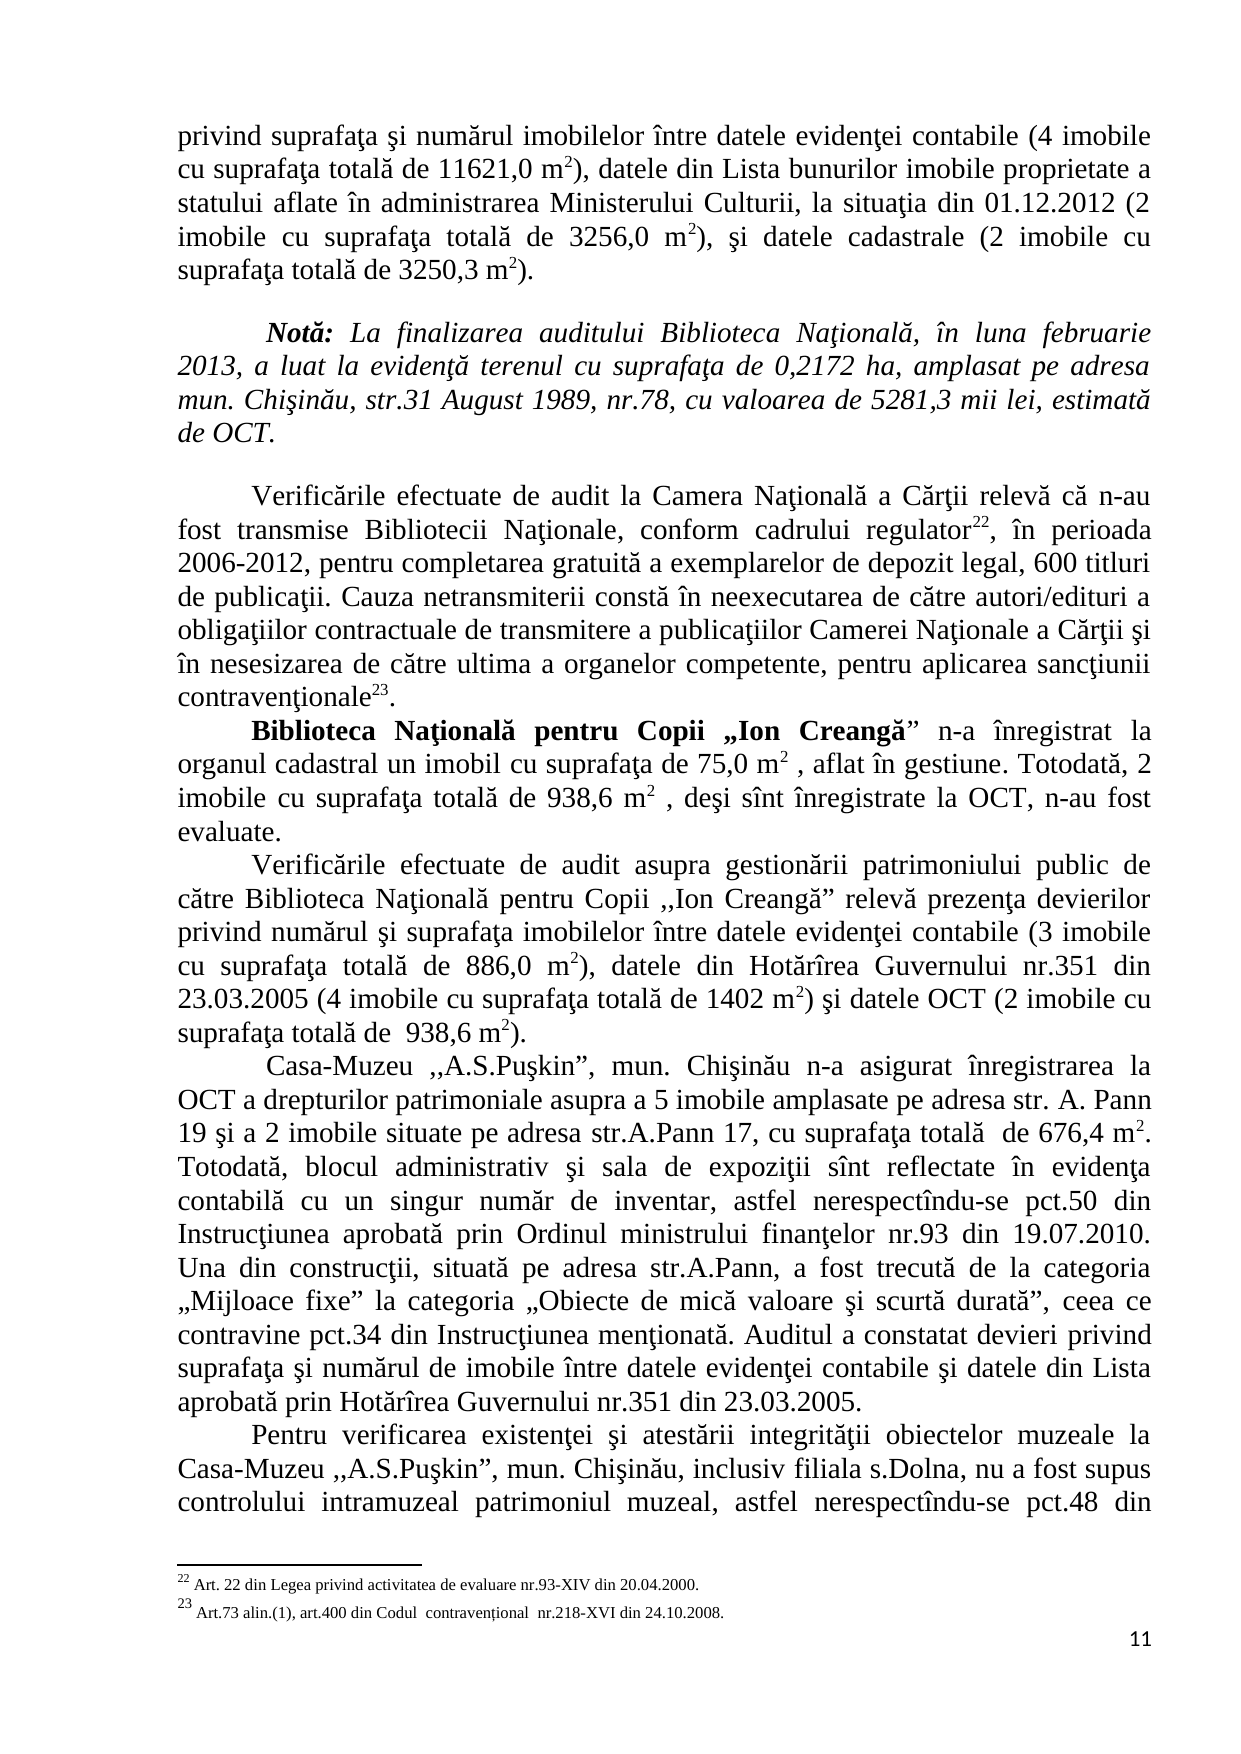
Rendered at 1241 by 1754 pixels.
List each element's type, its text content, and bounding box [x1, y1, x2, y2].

list Verificările efectuate de audit asupra gestionării patrimoniului public de către Biblioteca Naţională pentru Copii ,,Ion Creangă” relevă prezenţa devierilor privind numărul şi suprafaţa imobilelor între datele evidenţei contabile (3 imobile cu suprafaţa totală de 886,0 m2), datele din Hotărîrea Guvernului nr.351 din 23.03.2005 (4 imobile cu suprafaţa totală de 1402 m2) şi datele OCT (2 imobile cu suprafaţa totală de 938,6 m2). [177, 847, 1152, 1048]
text Biblioteca Naţională pentru Copii „Ion Creangă” n-a înregistrat la organul cadastral un imobil cu suprafaţa de 75,0 m2 , aflat în gestiune. Totodată, 2 imobile cu suprafaţa totală de 938,6 m2 , deşi sînt înregistrate la OCT, n-au fost evaluate. [177, 713, 1152, 847]
text Verificările efectuate de audit la Camera Naţională a Cărţii relevă că n-au fost transmise Bibliotecii Naţionale, conform cadrului regulator, în perioada 2006-2012, pentru completarea gratuită a exemplarelor de depozit legal, 600 titluri de publicaţii. Cauza netransmiterii constă în neexecutarea de către autori/edituri a obligaţiilor contractuale de transmitere a publicaţiilor Camerei Naţionale a Cărţii şi în nesesizarea de către ultima a organelor competente, pentru aplicarea sancţiunii contravenţionale. [177, 478, 1152, 713]
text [177, 1417, 1152, 1518]
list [177, 118, 1152, 286]
text Notă: La finalizarea auditului Biblioteca Naţională, în luna februarie 2013, a luat la evidenţă terenul cu suprafaţa de 0,2172 ha, amplasat pe adresa mun. Chişinău, str.31 August 1989, nr.78, cu valoarea de 5281,3 mii lei, estimată de OCT. [177, 315, 1152, 449]
text Casa-Muzeu ,,A.S.Puşkin”, mun. Chişinău n-a asigurat înregistrarea la OCT a drepturilor patrimoniale asupra a 5 imobile amplasate pe adresa str. A. Pann 19 şi a 2 imobile situate pe adresa str.A.Pann 17, cu suprafaţa totală de 676,4 m2. Totodată, blocul administrativ şi sala de expoziţii sînt reflectate în evidenţa contabilă cu un singur număr de inventar, astfel nerespectîndu-se pct.50 din Instrucţiunea aprobată prin Ordinul ministrului finanţelor nr.93 din 19.07.2010. Una din construcţii, situată pe adresa str.A.Pann, a fost trecută de la categoria „Mijloace fixe” la categoria „Obiecte de mică valoare şi scurtă durată”, ceea ce contravine pct.34 din Instrucţiunea menţionată. Auditul a constatat devieri privind suprafaţa şi numărul de imobile între datele evidenţei contabile şi datele din Lista aprobată prin Hotărîrea Guvernului nr.351 din 23.03.2005. [177, 1048, 1152, 1417]
